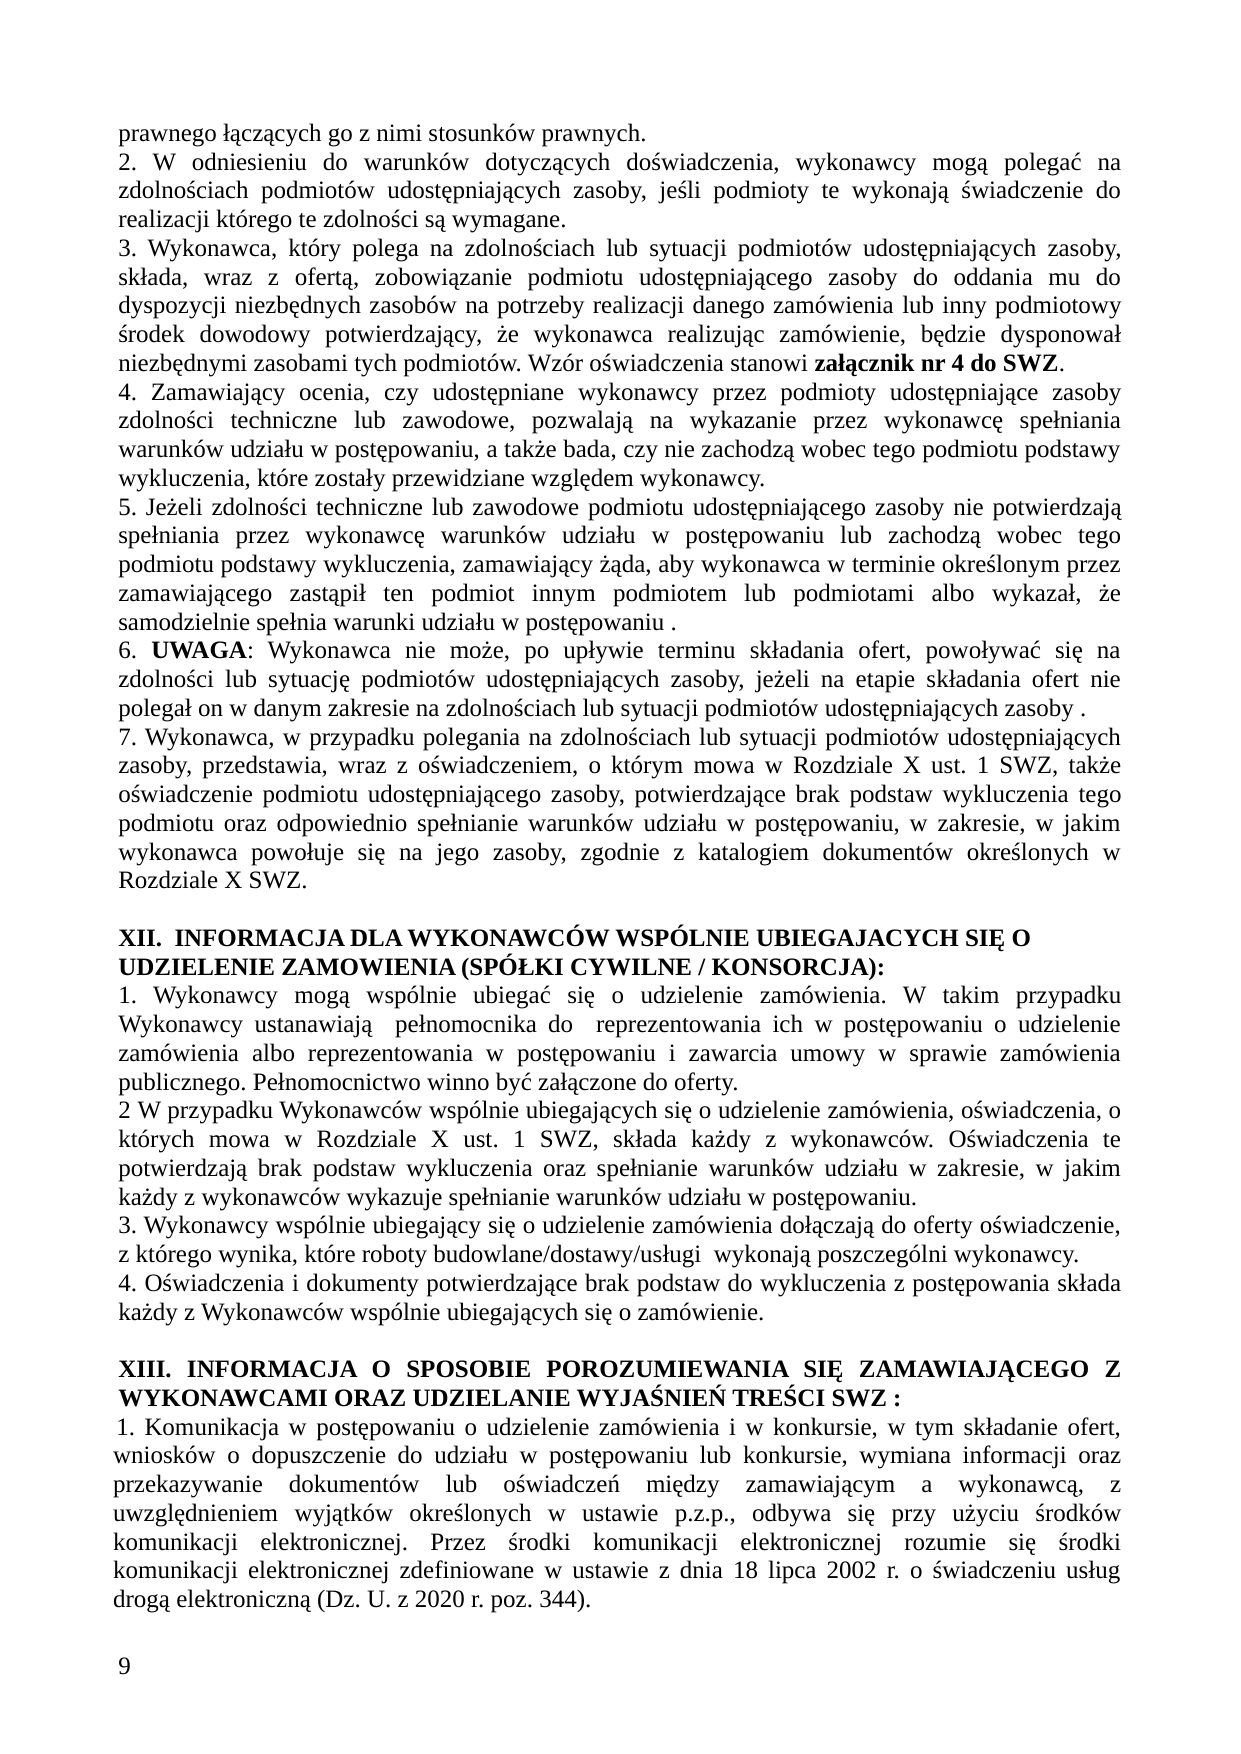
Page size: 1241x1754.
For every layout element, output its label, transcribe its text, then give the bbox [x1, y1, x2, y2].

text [118, 118, 1122, 147]
text 6. UWAGA: Wykonawca nie może, po upływie terminu składania ofert, powoływać się na zdolności lub sytuację podmiotów udostępniających zasoby, jeżeli na etapie składania ofert nie polegał on w danym zakresie na zdolnościach lub sytuacji podmiotów udostępniających zasoby . [118, 636, 1122, 722]
text 4. Oświadczenia i dokumenty potwierdzające brak podstaw do wykluczenia z postępowania składa każdy z Wykonawców wspólnie ubiegających się o zamówienie. [118, 1268, 1122, 1326]
text 1. Komunikacja w postępowaniu o udzielenie zamówienia i w konkursie, w tym składanie ofert, wniosków o dopuszczenie do udziału w postępowaniu lub konkursie, wymiana informacji oraz przekazywanie dokumentów lub oświadczeń między zamawiającym a wykonawcą, z uwzględnieniem wyjątków określonych w ustawie p.z.p., odbywa się przy użyciu środków komunikacji elektronicznej. Przez środki komunikacji elektronicznej rozumie się środki komunikacji elektronicznej zdefiniowane w ustawie z dnia 18 lipca 2002 r. o świadczeniu usług drogą elektroniczną (Dz. U. z 2020 r. poz. 344). [113, 1412, 1122, 1613]
text 2 W przypadku Wykonawców wspólnie ubiegających się o udzielenie zamówienia, oświadczenia, o których mowa w Rozdziale X ust. 1 SWZ, składa każdy z wykonawców. Oświadczenia te potwierdzają brak podstaw wykluczenia oraz spełnianie warunków udziału w zakresie, w jakim każdy z wykonawców wykazuje spełnianie warunków udziału w postępowaniu. [118, 1096, 1122, 1211]
text XII. INFORMACJA DLA WYKONAWCÓW WSPÓLNIE UBIEGAJACYCH SIĘ O UDZIELENIE ZAMOWIENIA (SPÓŁKI CYWILNE / KONSORCJA): [118, 923, 1122, 981]
text 2. W odniesieniu do warunków dotyczących doświadczenia, wykonawcy mogą polegać na zdolnościach podmiotów udostępniających zasoby, jeśli podmioty te wykonają świadczenie do realizacji którego te zdolności są wymagane. [118, 147, 1122, 233]
text XIII. INFORMACJA O SPOSOBIE POROZUMIEWANIA SIĘ ZAMAWIAJĄCEGO Z WYKONAWCAMI ORAZ UDZIELANIE WYJAŚNIEŃ TREŚCI SWZ : [118, 1354, 1122, 1412]
text 5. Jeżeli zdolności techniczne lub zawodowe podmiotu udostępniającego zasoby nie potwierdzają spełniania przez wykonawcę warunków udziału w postępowaniu lub zachodzą wobec tego podmiotu podstawy wykluczenia, zamawiający żąda, aby wykonawca w terminie określonym przez zamawiającego zastąpił ten podmiot innym podmiotem lub podmiotami albo wykazał, że samodzielnie spełnia warunki udziału w postępowaniu . [118, 492, 1122, 636]
text 7. Wykonawca, w przypadku polegania na zdolnościach lub sytuacji podmiotów udostępniających zasoby, przedstawia, wraz z oświadczeniem, o którym mowa w Rozdziale X ust. 1 SWZ, także oświadczenie podmiotu udostępniającego zasoby, potwierdzające brak podstaw wykluczenia tego podmiotu oraz odpowiednio spełnianie warunków udziału w postępowaniu, w zakresie, w jakim wykonawca powołuje się na jego zasoby, zgodnie z katalogiem dokumentów określonych w Rozdziale X SWZ. [118, 722, 1122, 894]
text 1. Wykonawcy mogą wspólnie ubiegać się o udzielenie zamówienia. W takim przypadku Wykonawcy ustanawiają pełnomocnika do reprezentowania ich w postępowaniu o udzielenie zamówienia albo reprezentowania w postępowaniu i zawarcia umowy w sprawie zamówienia publicznego. Pełnomocnictwo winno być załączone do oferty. [118, 981, 1122, 1096]
text 3. Wykonawca, który polega na zdolnościach lub sytuacji podmiotów udostępniających zasoby, składa, wraz z ofertą, zobowiązanie podmiotu udostępniającego zasoby do oddania mu do dyspozycji niezbędnych zasobów na potrzeby realizacji danego zamówienia lub inny podmiotowy środek dowodowy potwierdzający, że wykonawca realizując zamówienie, będzie dysponował niezbędnymi zasobami tych podmiotów. Wzór oświadczenia stanowi załącznik nr 4 do SWZ. [118, 233, 1122, 377]
text 3. Wykonawcy wspólnie ubiegający się o udzielenie zamówienia dołączają do oferty oświadczenie, z którego wynika, które roboty budowlane/dostawy/usługi wykonają poszczególni wykonawcy. [118, 1211, 1122, 1268]
text 4. Zamawiający ocenia, czy udostępniane wykonawcy przez podmioty udostępniające zasoby zdolności techniczne lub zawodowe, pozwalają na wykazanie przez wykonawcę spełniania warunków udziału w postępowaniu, a także bada, czy nie zachodzą wobec tego podmiotu podstawy wykluczenia, które zostały przewidziane względem wykonawcy. [118, 377, 1122, 492]
